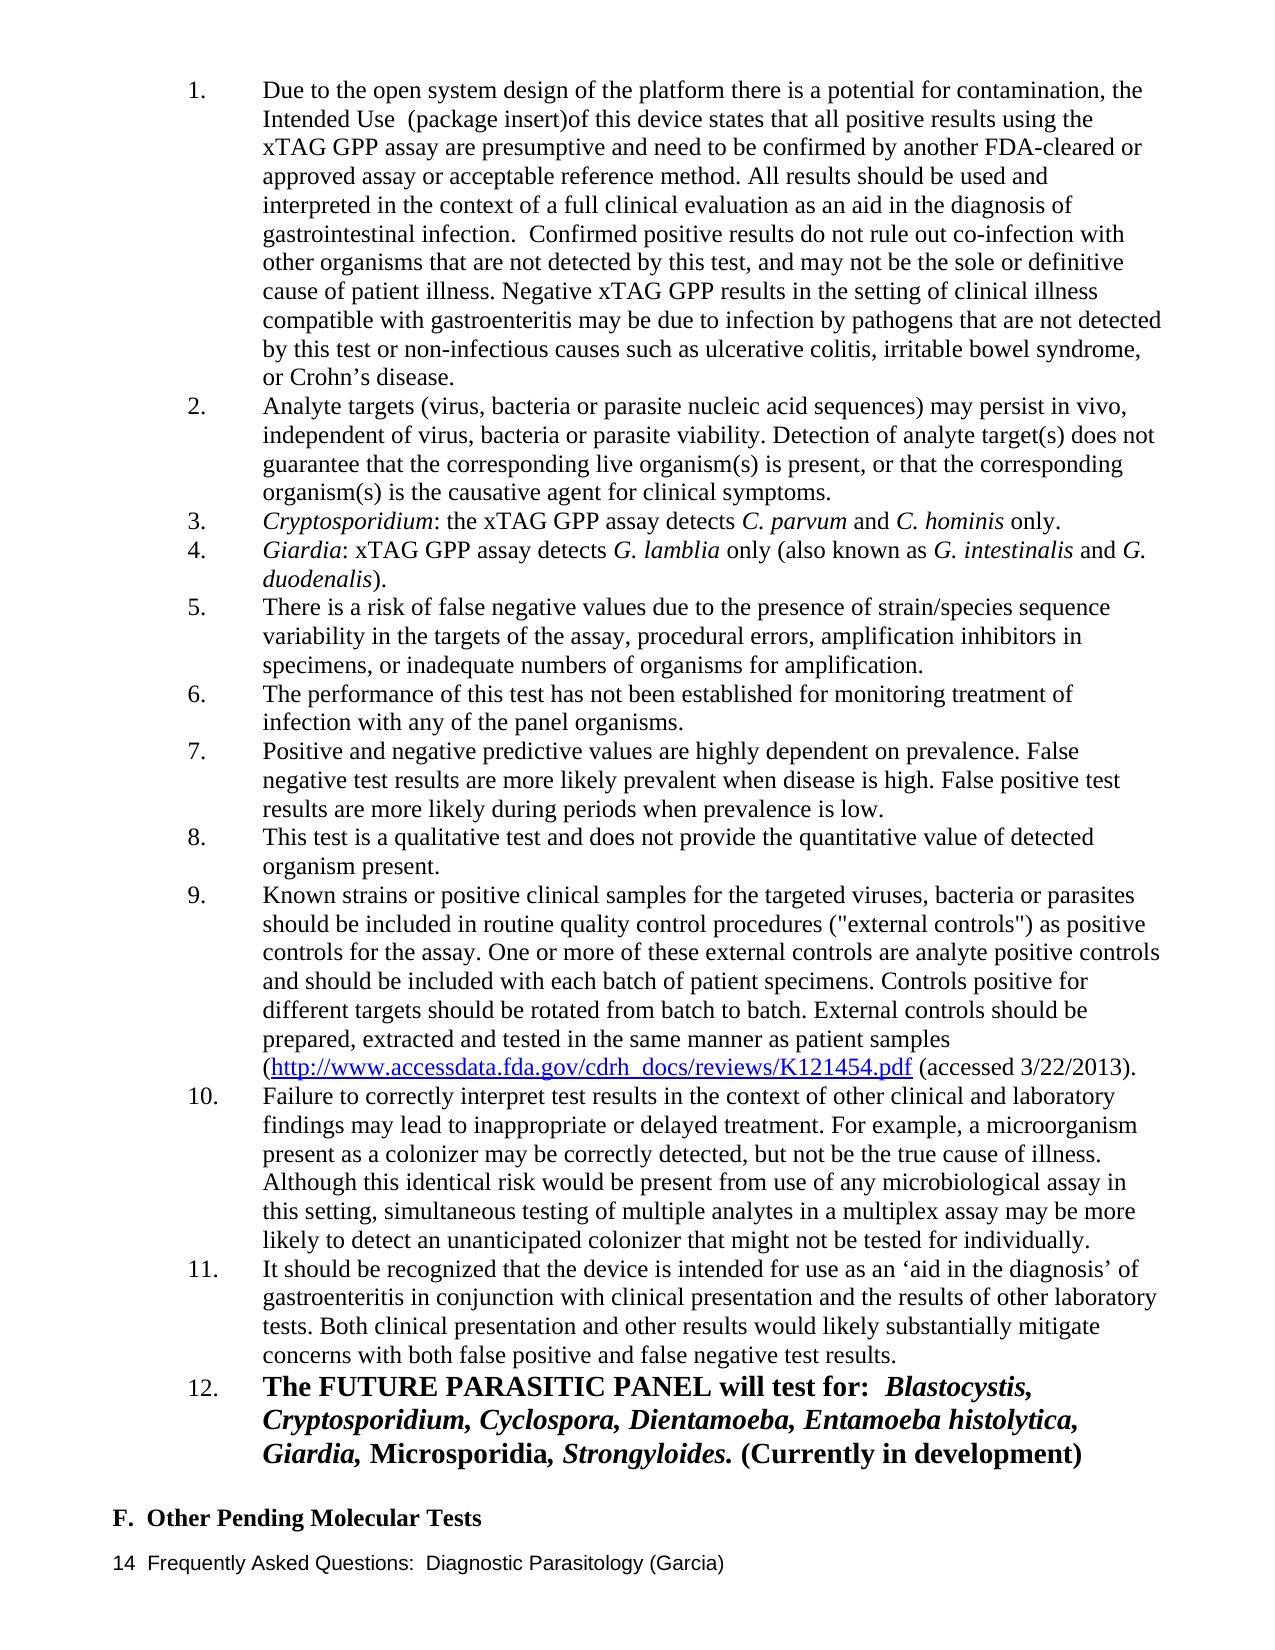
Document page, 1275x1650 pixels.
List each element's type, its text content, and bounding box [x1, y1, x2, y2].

text 11. It should be recognized that the device is intended for use as an ‘aid in the diagnosis’ of gastroenteritis in conjunction with clinical presentation and the results of other laboratory tests. Both clinical presentation and other results would likely substantially mitigate concerns with both false positive and false negative test results. [187, 1254, 1162, 1369]
text 7. Positive and negative predictive values are highly dependent on prevalence. False negative test results are more likely prevalent when disease is high. False positive test results are more likely during periods when prevalence is low. [187, 736, 1162, 822]
text 2. Analyte targets (virus, bacteria or parasite nucleic acid sequences) may persist in vivo, independent of virus, bacteria or parasite viability. Detection of analyte target(s) does not guarantee that the corresponding live organism(s) is present, or that the corresponding organism(s) is the causative agent for clinical symptoms. [187, 391, 1162, 506]
text 3. Cryptosporidium: the xTAG GPP assay detects C. parvum and C. hominis only. [187, 506, 1162, 535]
text 5. There is a risk of false negative values due to the presence of strain/species sequence variability in the targets of the assay, procedural errors, amplification inhibitors in specimens, or inadequate numbers of organisms for amplification. [187, 592, 1162, 679]
text 4. Giardia: xTAG GPP assay detects G. lamblia only (also known as G. intestinalis and G. duodenalis). [187, 535, 1162, 592]
text 1. Due to the open system design of the platform there is a potential for contamination, the Intended Use (package insert)of this device states that all positive results using the xTAG GPP assay are presumptive and need to be confirmed by another FDA-cleared or approved assay or acceptable reference method. All results should be used and interpreted in the context of a full clinical evaluation as an aid in the diagnosis of gastrointestinal infection. Confirmed positive results do not rule out co-infection with other organisms that are not detected by this test, and may not be the sole or definitive cause of patient illness. Negative xTAG GPP results in the setting of clinical illness compatible with gastroenteritis may be due to infection by pathogens that are not detected by this test or non-infectious causes such as ulcerative colitis, irritable bowel syndrome, or Crohn’s disease. [187, 75, 1162, 391]
text 12. The FUTURE PARASITIC PANEL will test for: Blastocystis, Cryptosporidium, Cyclospora, Dientamoeba, Entamoeba histolytica, Giardia, Microsporidia, Strongyloides. (Currently in development) [187, 1369, 1162, 1469]
text F. Other Pending Molecular Tests [112, 1503, 1162, 1532]
text 8. This test is a qualitative test and does not provide the quantitative value of detected organism present. [187, 822, 1162, 880]
text 10. Failure to correctly interpret test results in the context of other clinical and laboratory findings may lead to inappropriate or delayed treatment. For example, a microorganism present as a colonizer may be correctly detected, but not be the true cause of illness. Although this identical risk would be present from use of any microbiological assay in this setting, simultaneous testing of multiple analytes in a multiplex assay may be more likely to detect an unanticipated colonizer that might not be tested for individually. [187, 1081, 1162, 1254]
text 6. The performance of this test has not been established for monitoring treatment of infection with any of the panel organisms. [187, 679, 1162, 736]
text 9. Known strains or positive clinical samples for the targeted viruses, bacteria or parasites should be included in routine quality control procedures ("external controls") as positive controls for the assay. One or more of these external controls are analyte positive controls and should be included with each batch of patient specimens. Controls positive for different targets should be rotated from batch to batch. External controls should be prepared, extracted and tested in the same manner as patient samples (http://www.accessdata.fda.gov/cdrh_docs/reviews/K121454.pdf (accessed 3/22/2013). [187, 880, 1162, 1081]
